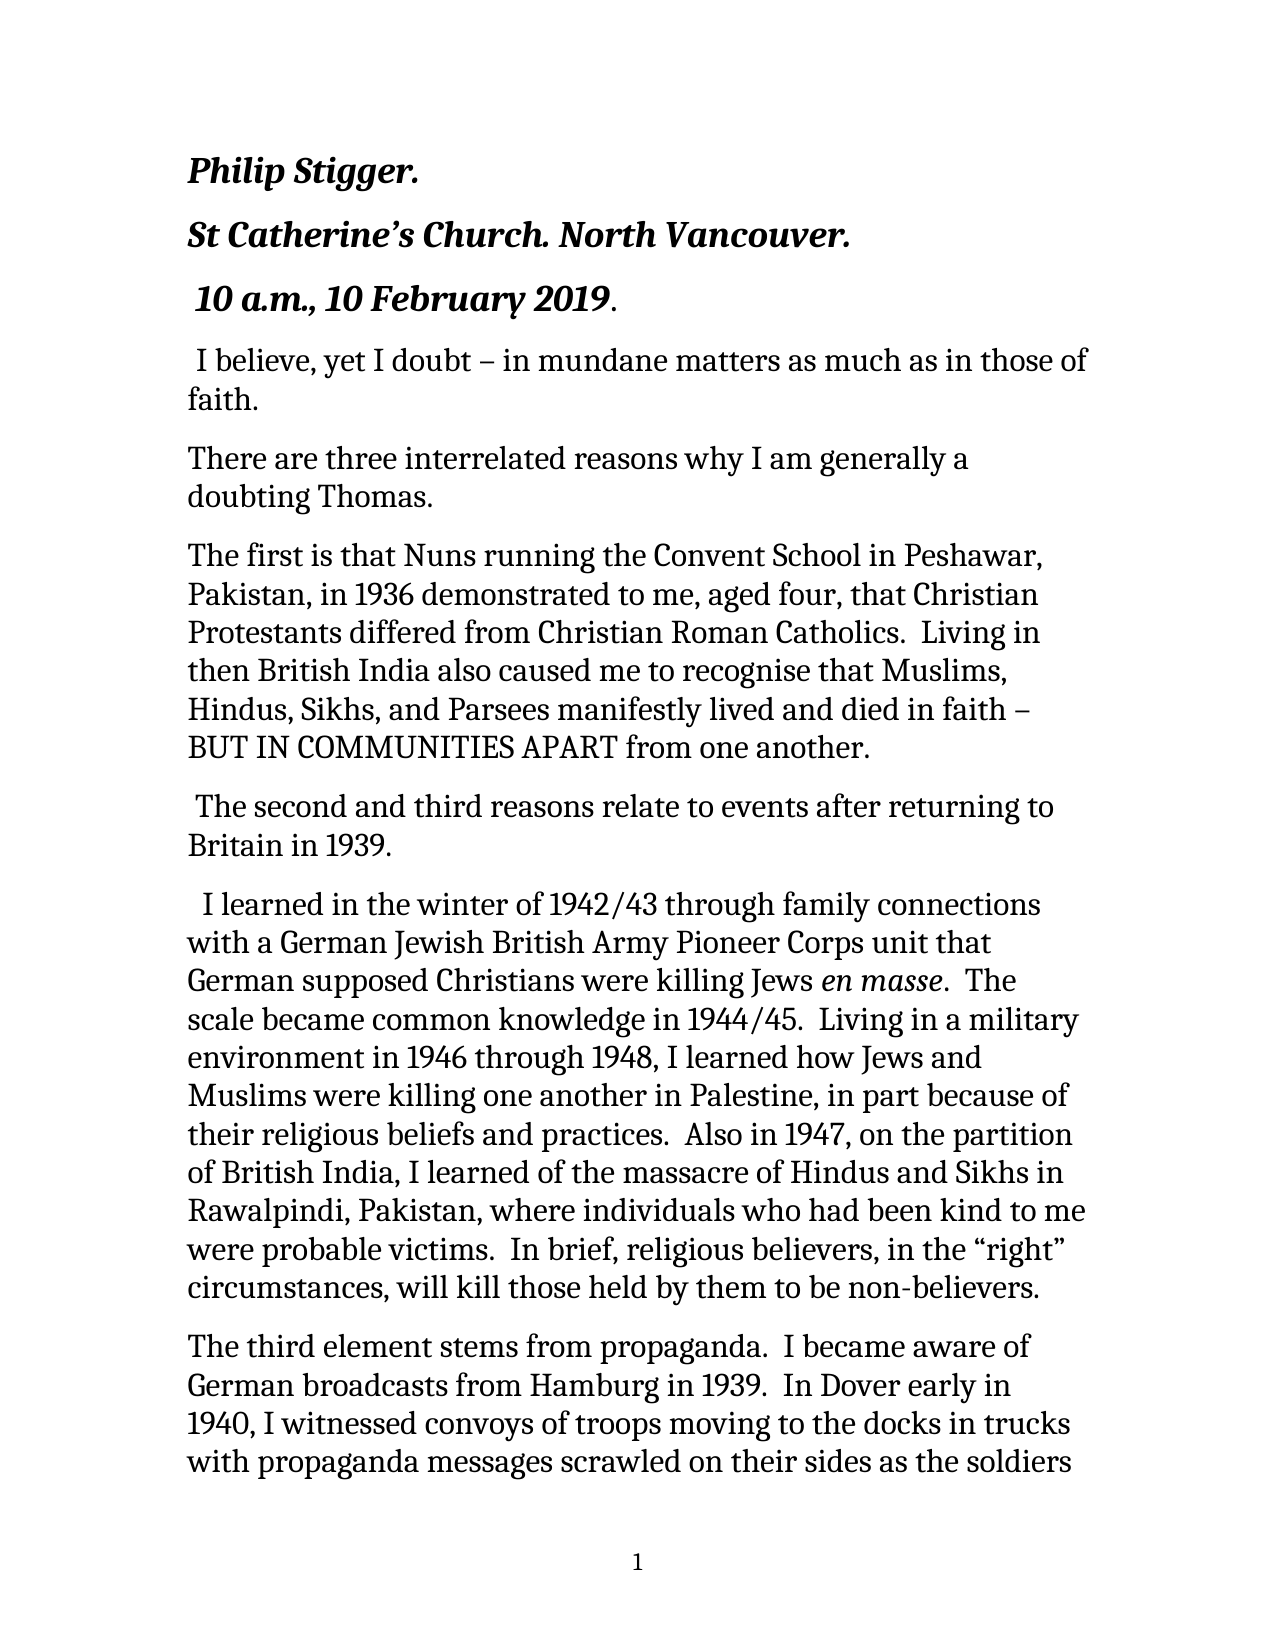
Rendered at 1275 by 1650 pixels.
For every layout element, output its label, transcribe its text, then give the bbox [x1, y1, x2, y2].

text I believe, yet I doubt – in mundane matters as much as in those of faith. [187, 342, 1087, 418]
text 10 a.m., 10 February 2019. [187, 278, 1087, 321]
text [187, 1328, 1087, 1481]
text I learned in the winter of 1942/43 through family connections with a German Jewish British Army Pioneer Corps unit that German supposed Christians were killing Jews en masse. The scale became common knowledge in 1944/45. Living in a military environment in 1946 through 1948, I learned how Jews and Muslims were killing one another in Palestine, in part because of their religious beliefs and practices. Also in 1947, on the partition of British India, I learned of the massacre of Hindus and Sikhs in Rawalpindi, Pakistan, where individuals who had been kind to me were probable victims. In brief, religious believers, in the “right” circumstances, will kill those held by them to be non-believers. [187, 885, 1087, 1307]
text There are three interrelated reasons why I am generally a doubting Thomas. [187, 439, 1087, 516]
text The first is that Nuns running the Convent School in Peshawar, Pakistan, in 1936 demonstrated to me, aged four, that Christian Protestants differed from Christian Roman Catholics. Living in then British India also caused me to recognise that Muslims, Hindus, Sikhs, and Parsees manifestly lived and died in faith – BUT IN COMMUNITIES APART from one another. [187, 537, 1087, 767]
text The second and third reasons relate to events after returning to Britain in 1939. [187, 788, 1087, 864]
text St Catherine’s Church. North Vancouver. [187, 214, 1087, 257]
text Philip Stigger. [187, 150, 1087, 193]
